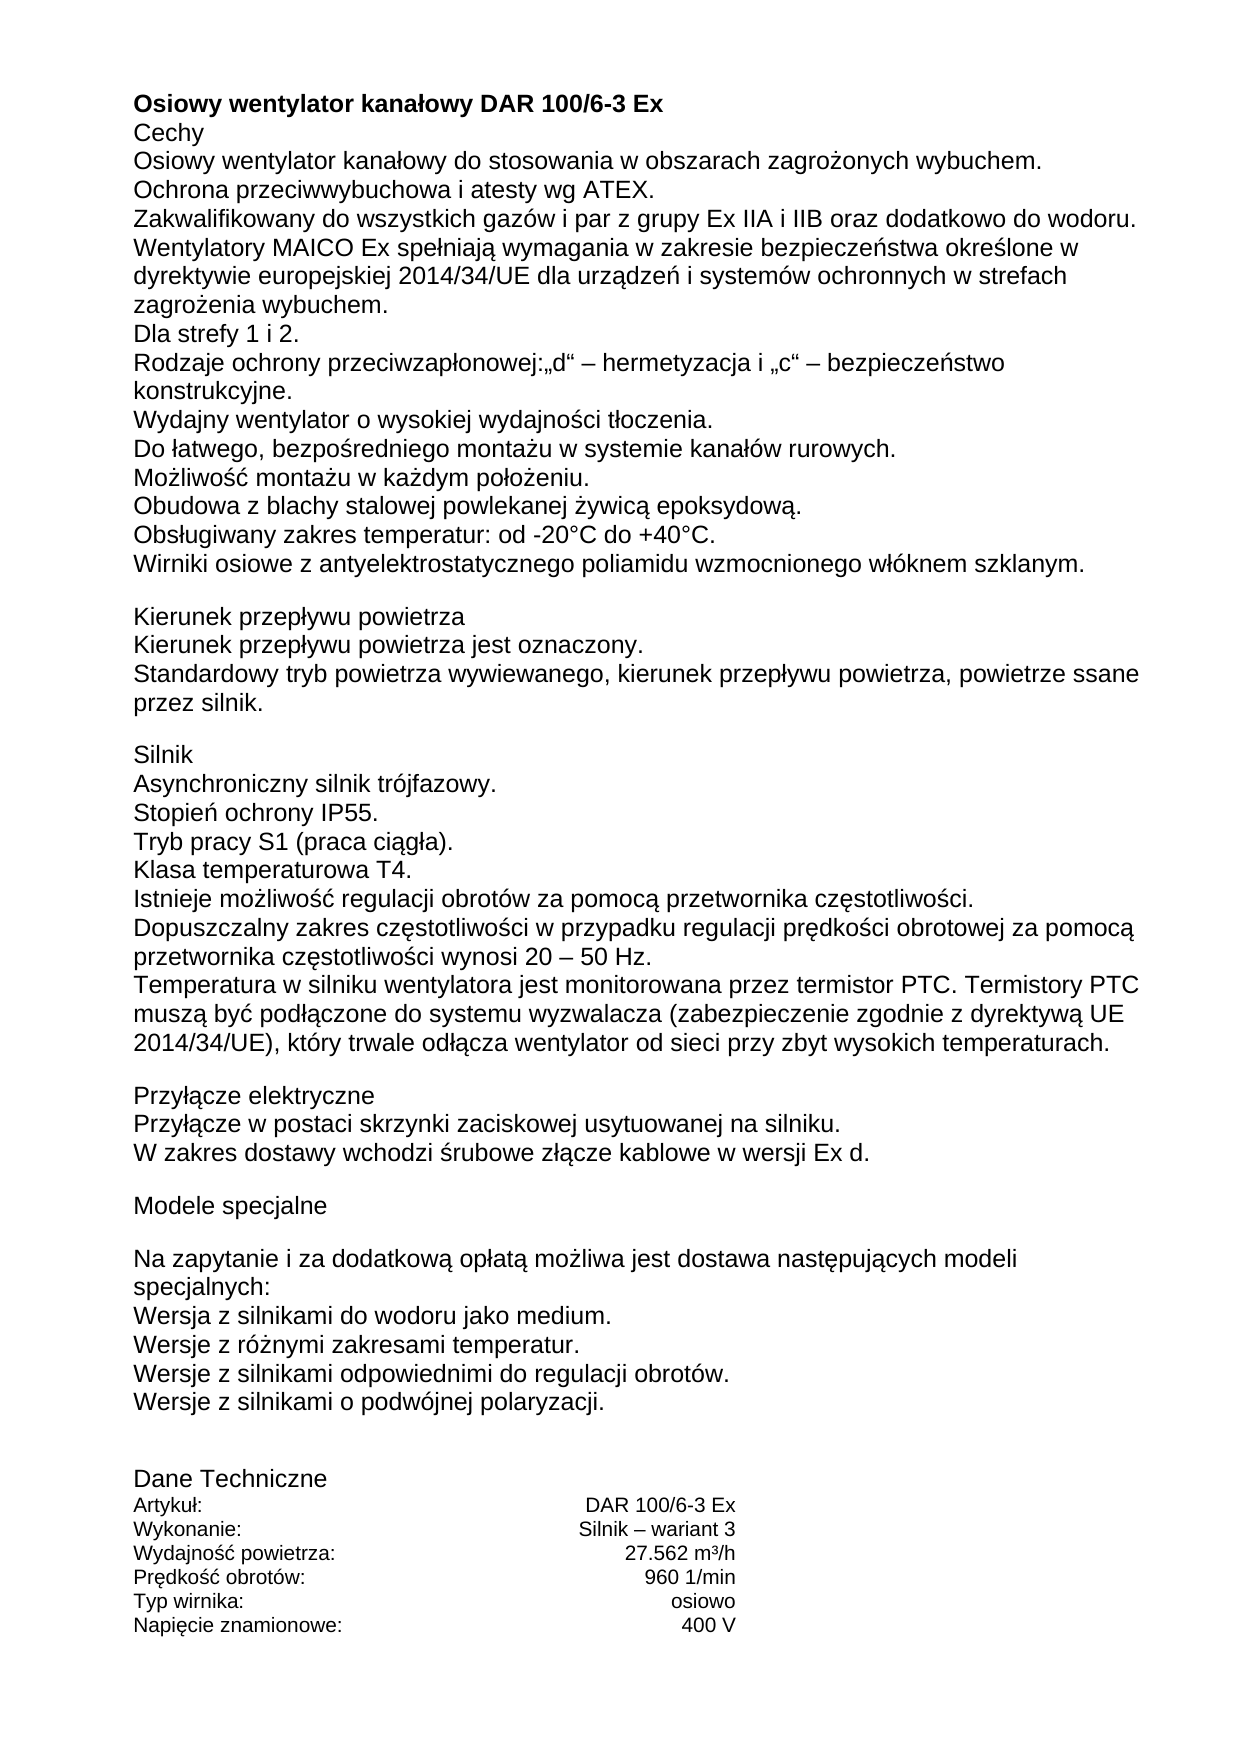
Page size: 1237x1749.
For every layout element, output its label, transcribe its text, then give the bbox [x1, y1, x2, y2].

text Cechy [133, 117, 1148, 146]
table_cell Silnik – wariant 3 [434, 1517, 747, 1541]
table_cell 960 1/min [434, 1565, 747, 1588]
text Kierunek przepływu powietrza [133, 601, 1148, 630]
text Wersja z silnikami do wodoru jako medium. [133, 1301, 1148, 1330]
text Obsługiwany zakres temperatur: od -20°C do +40°C. [133, 520, 1148, 549]
table_cell Typ wirnika: [122, 1589, 434, 1612]
text Modele specjalne [133, 1191, 1148, 1219]
table_cell 400 V [434, 1613, 747, 1636]
text Wersje z silnikami odpowiednimi do regulacji obrotów. [133, 1358, 1148, 1387]
text Wersje z różnymi zakresami temperatur. [133, 1330, 1148, 1358]
table_cell Wykonanie: [122, 1517, 434, 1541]
text Możliwość montażu w każdym położeniu. [133, 462, 1148, 491]
text Ochrona przeciwwybuchowa i atesty wg ATEX. [133, 175, 1148, 204]
text Tryb pracy S1 (praca ciągła). [133, 827, 1148, 855]
text Na zapytanie i za dodatkową opłatą możliwa jest dostawa następujących modeli specjalnych: [133, 1243, 1148, 1301]
text Standardowy tryb powietrza wywiewanego, kierunek przepływu powietrza, powietrze ssane przez silnik. [133, 659, 1148, 716]
table_cell Prędkość obrotów: [122, 1565, 434, 1588]
table_cell Wydajność powietrza: [122, 1541, 434, 1564]
text Kierunek przepływu powietrza jest oznaczony. [133, 630, 1148, 659]
text Wersje z silnikami o podwójnej polaryzacji. [133, 1387, 1148, 1416]
text Zakwalifikowany do wszystkich gazów i par z grupy Ex IIA i IIB oraz dodatkowo do wodoru. [133, 204, 1148, 232]
text Dane Techniczne [133, 1464, 1148, 1493]
table_cell 27.562 m³/h [434, 1541, 747, 1564]
table_header Artykuł: [122, 1493, 434, 1517]
text Osiowy wentylator kanałowy DAR 100/6-3 Ex [133, 89, 1148, 117]
text Asynchroniczny silnik trójfazowy. [133, 769, 1148, 798]
table_header DAR 100/6-3 Ex [434, 1493, 747, 1517]
text Wentylatory MAICO Ex spełniają wymagania w zakresie bezpieczeństwa określone w dyrektywie europejskiej 2014/34/UE dla urządzeń i systemów ochronnych w strefach zagrożenia wybuchem. [133, 232, 1148, 319]
text Wirniki osiowe z antyelektrostatycznego poliamidu wzmocnionego włóknem szklanym. [133, 549, 1148, 577]
text Dopuszczalny zakres częstotliwości w przypadku regulacji prędkości obrotowej za pomocą przetwornika częstotliwości wynosi 20 – 50 Hz. [133, 913, 1148, 970]
text Obudowa z blachy stalowej powlekanej żywicą epoksydową. [133, 491, 1148, 520]
text Istnieje możliwość regulacji obrotów za pomocą przetwornika częstotliwości. [133, 884, 1148, 913]
text Stopień ochrony IP55. [133, 798, 1148, 827]
text W zakres dostawy wchodzi śrubowe złącze kablowe w wersji Ex d. [133, 1138, 1148, 1167]
table_cell osiowo [434, 1589, 747, 1612]
text Silnik [133, 740, 1148, 769]
text Osiowy wentylator kanałowy do stosowania w obszarach zagrożonych wybuchem. [133, 146, 1148, 175]
text Rodzaje ochrony przeciwzapłonowej:„d“ – hermetyzacja i „c“ – bezpieczeństwo konstrukcyjne. [133, 347, 1148, 405]
text Dla strefy 1 i 2. [133, 319, 1148, 347]
text Przyłącze w postaci skrzynki zaciskowej usytuowanej na silniku. [133, 1109, 1148, 1138]
text Wydajny wentylator o wysokiej wydajności tłoczenia. [133, 405, 1148, 434]
text Do łatwego, bezpośredniego montażu w systemie kanałów rurowych. [133, 434, 1148, 462]
text Klasa temperaturowa T4. [133, 855, 1148, 884]
text Temperatura w silniku wentylatora jest monitorowana przez termistor PTC. Termistory PTC muszą być podłączone do systemu wyzwalacza (zabezpieczenie zgodnie z dyrektywą UE 2014/34/UE), który trwale odłącza wentylator od sieci przy zbyt wysokich temperaturach. [133, 970, 1148, 1057]
text Przyłącze elektryczne [133, 1081, 1148, 1109]
table_cell Napięcie znamionowe: [122, 1613, 434, 1636]
